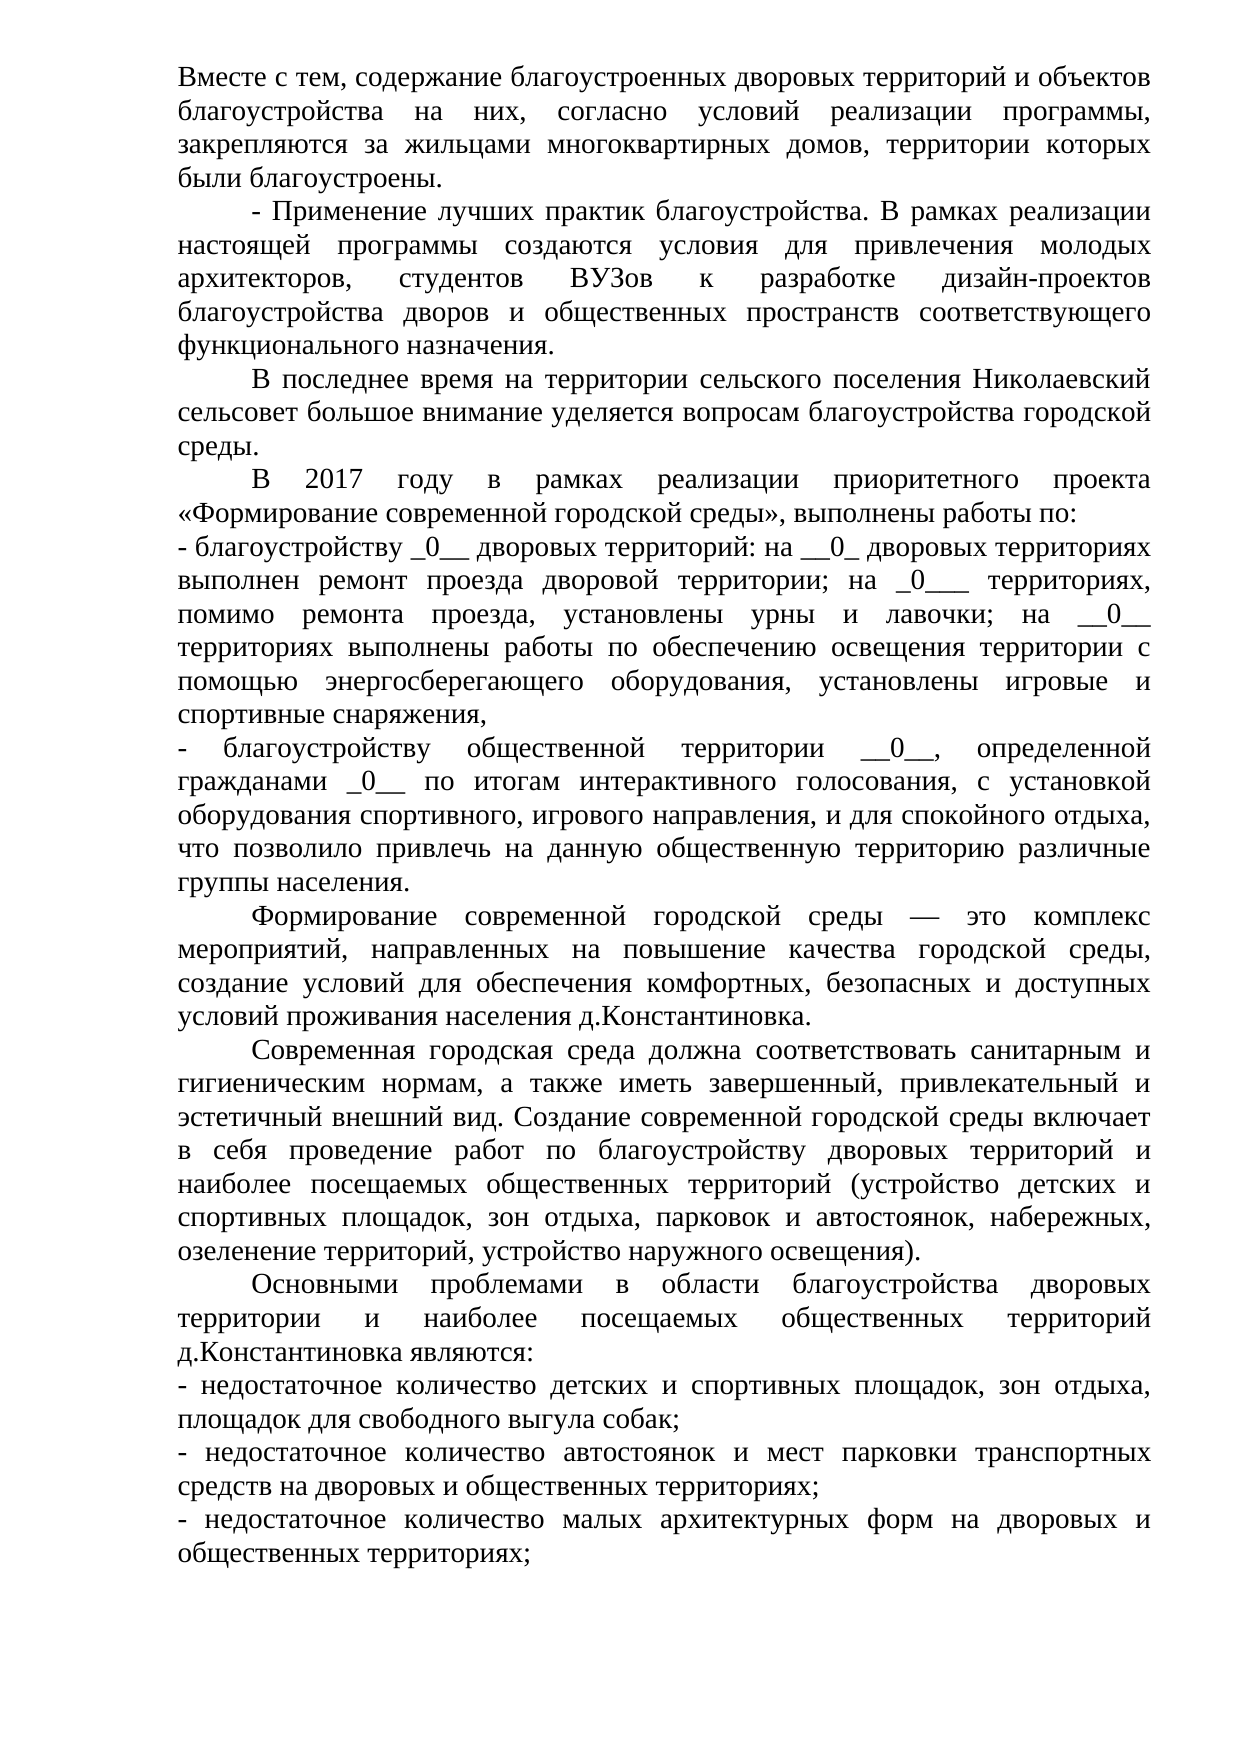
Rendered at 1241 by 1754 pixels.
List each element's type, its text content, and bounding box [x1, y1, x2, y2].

text В 2017 году в рамках реализации приоритетного проекта «Формирование современной городской среды», выполнены работы по: [177, 462, 1152, 529]
text Современная городская среда должна соответствовать санитарным и гигиеническим нормам, а также иметь завершенный, привлекательный и эстетичный внешний вид. Создание современной городской среды включает в себя проведение работ по благоустройству дворовых территорий и наиболее посещаемых общественных территорий (устройство детских и спортивных площадок, зон отдыха, парковок и автостоянок, набережных, озеленение территорий, устройство наружного освещения). [177, 1032, 1152, 1267]
text - недостаточное количество автостоянок и мест парковки транспортных средств на дворовых и общественных территориях; [177, 1434, 1152, 1501]
text - недостаточное количество детских и спортивных площадок, зон отдыха, площадок для свободного выгула собак; [177, 1367, 1152, 1434]
text - благоустройству _0__ дворовых территорий: на __0_ дворовых территориях выполнен ремонт проезда дворовой территории; на _0___ территориях, помимо ремонта проезда, установлены урны и лавочки; на __0__ территориях выполнены работы по обеспечению освещения территории с помощью энергосберегающего оборудования, установлены игровые и спортивные снаряжения, [177, 529, 1152, 730]
text - недостаточное количество малых архитектурных форм на дворовых и общественных территориях; [177, 1501, 1152, 1568]
text - Применение лучших практик благоустройства. В рамках реализации настоящей программы создаются условия для привлечения молодых архитекторов, студентов ВУЗов к разработке дизайн-проектов благоустройства дворов и общественных пространств соответствующего функционального назначения. [177, 193, 1152, 361]
text Формирование современной городской среды — это комплекс мероприятий, направленных на повышение качества городской среды, создание условий для обеспечения комфортных, безопасных и доступных условий проживания населения д.Константиновка. [177, 898, 1152, 1032]
text - благоустройству общественной территории __0__, определенной гражданами _0__ по итогам интерактивного голосования, с установкой оборудования спортивного, игрового направления, и для спокойного отдыха, что позволило привлечь на данную общественную территорию различные группы населения. [177, 730, 1152, 898]
text В последнее время на территории сельского поселения Николаевский сельсовет большое внимание уделяется вопросам благоустройства городской среды. [177, 361, 1152, 462]
text Основными проблемами в области благоустройства дворовых территории и наиболее посещаемых общественных территорий д.Константиновка являются: [177, 1267, 1152, 1367]
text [177, 59, 1152, 193]
